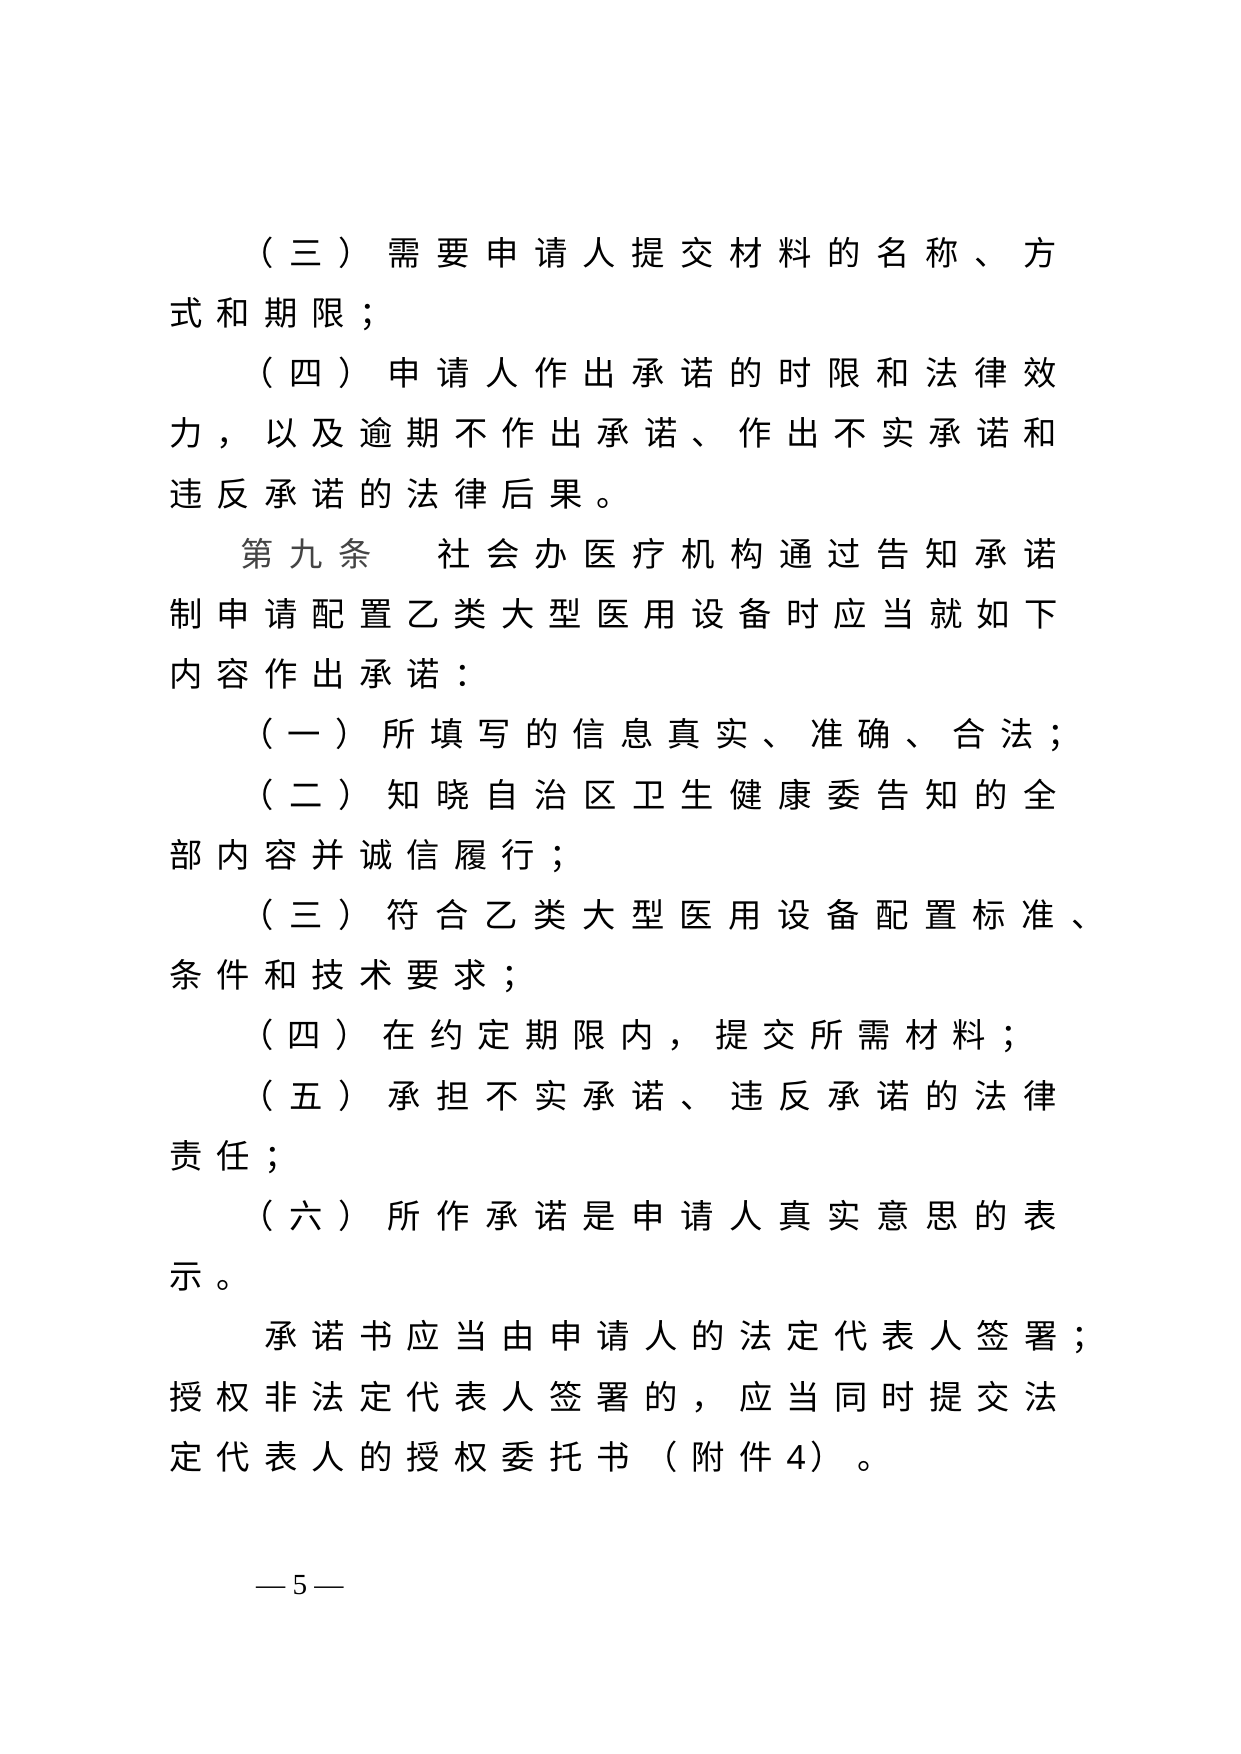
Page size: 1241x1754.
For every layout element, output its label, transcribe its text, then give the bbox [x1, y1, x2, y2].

text （三）需要申请人提交材料的名称、方式和期限； [169, 221, 1071, 341]
text 第九条 社会办医疗机构通过告知承诺制申请配置乙类大型医用设备时应当就如下内容作出承诺： [169, 522, 1071, 702]
text 承诺书应当由申请人的法定代表人签署；授权非法定代表人签署的，应当同时提交法定代表人的授权委托书（附件4）。 [169, 1304, 1071, 1485]
text （五）承担不实承诺、违反承诺的法律责任； [169, 1063, 1071, 1184]
text （六）所作承诺是申请人真实意思的表示。 [169, 1184, 1071, 1304]
text （四）申请人作出承诺的时限和法律效力，以及逾期不作出承诺、作出不实承诺和违反承诺的法律后果。 [169, 341, 1071, 522]
text （一）所填写的信息真实、准确、合法； [169, 702, 1071, 762]
text （四）在约定期限内，提交所需材料； [169, 1003, 1071, 1063]
text （二）知晓自治区卫生健康委告知的全部内容并诚信履行； [169, 762, 1071, 883]
text （三）符合乙类大型医用设备配置标准、条件和技术要求； [169, 883, 1071, 1003]
